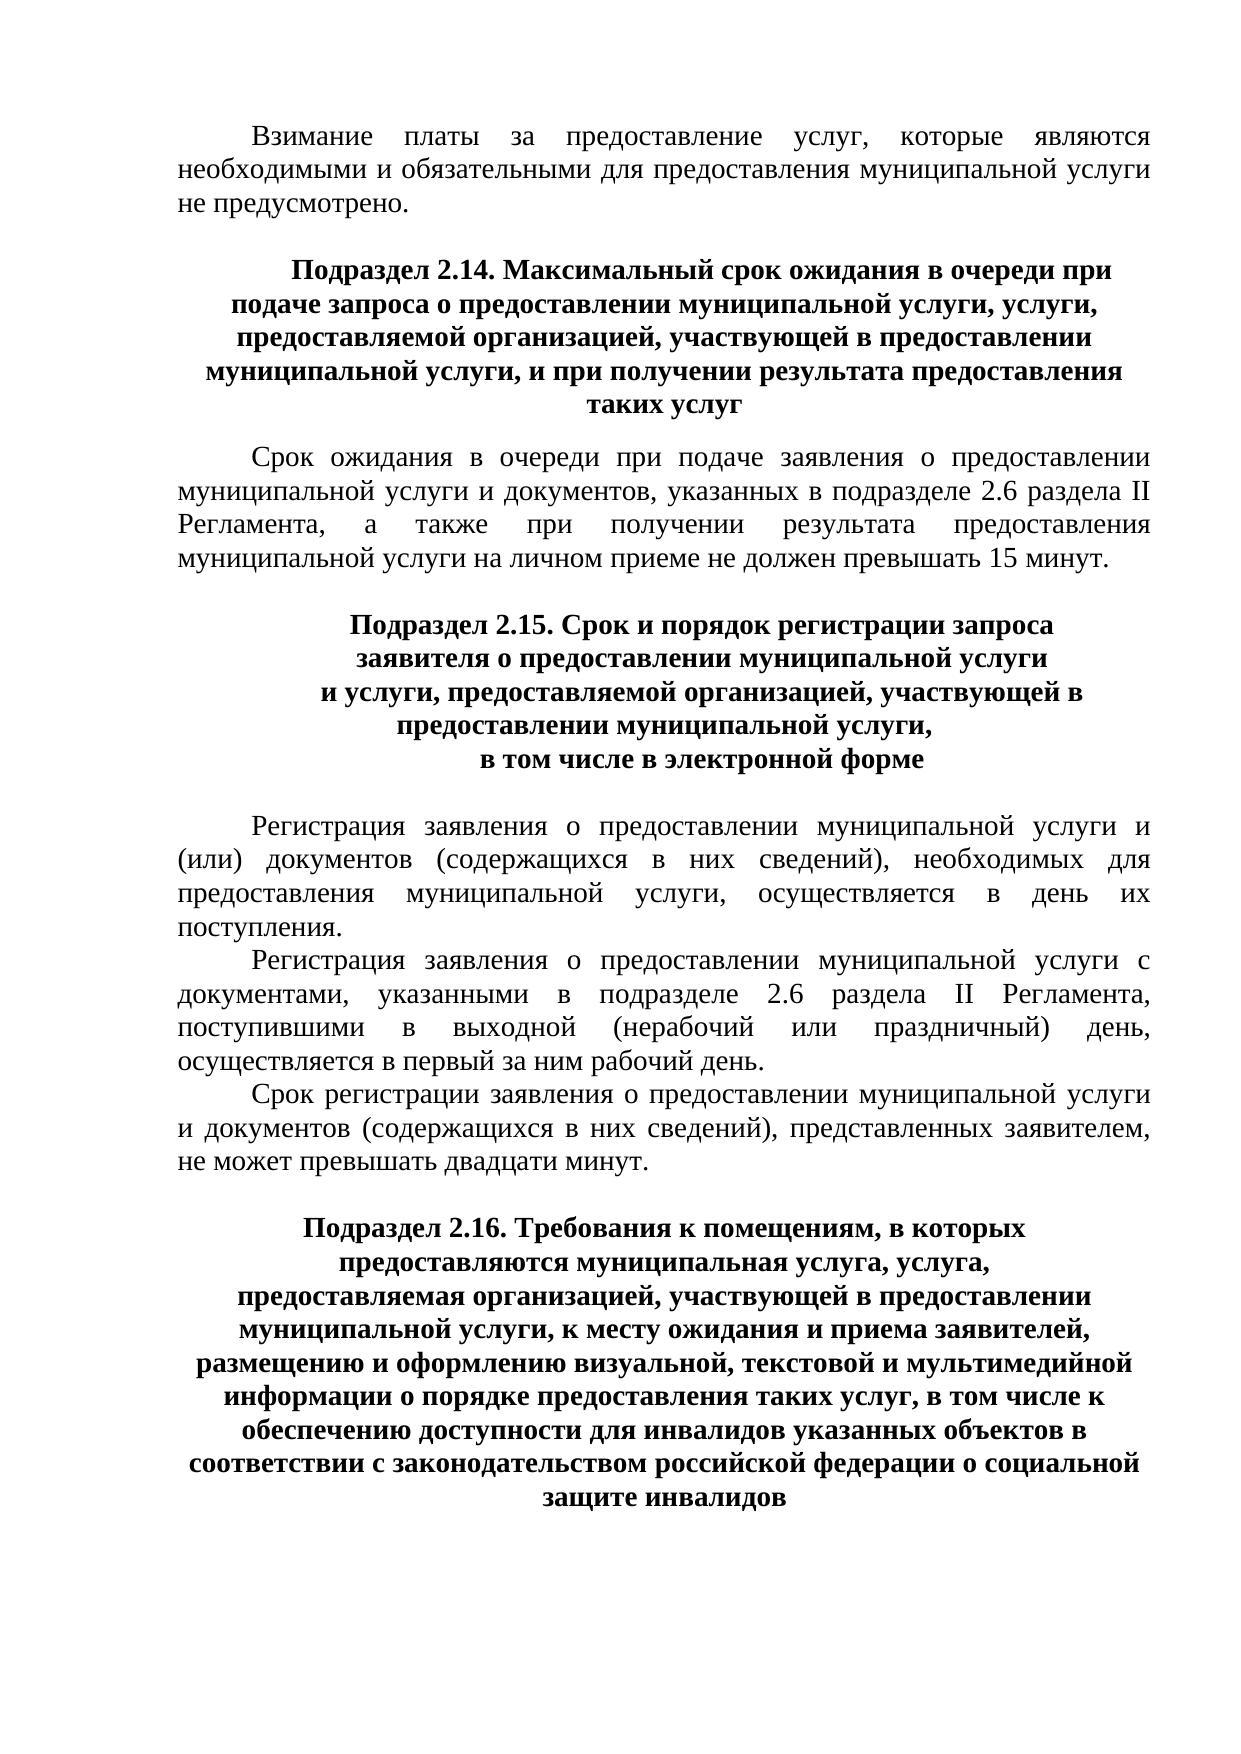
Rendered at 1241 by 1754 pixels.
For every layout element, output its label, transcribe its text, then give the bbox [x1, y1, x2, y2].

text в том числе в электронной форме [177, 741, 1152, 774]
text заявителя о предоставлении муниципальной услуги [177, 640, 1152, 674]
text Взимание платы за предоставление услуг, которые являются необходимыми и обязательными для предоставления муниципальной услуги не предусмотрено. [177, 118, 1152, 219]
text Регистрация заявления о предоставлении муниципальной услуги и (или) документов (содержащихся в них сведений), необходимых для предоставления муниципальной услуги, осуществляется в день их поступления. [177, 808, 1152, 942]
text Подраздел 2.15. Срок и порядок регистрации запроса [177, 607, 1152, 640]
text Срок регистрации заявления о предоставлении муниципальной услуги и документов (содержащихся в них сведений), представленных заявителем, не может превышать двадцати минут. [177, 1076, 1152, 1177]
text Срок ожидания в очереди при подаче заявления о предоставлении муниципальной услуги и документов, указанных в подразделе 2.6 раздела II Регламента, а также при получении результата предоставления муниципальной услуги на личном приеме не должен превышать 15 минут. [177, 439, 1152, 573]
text предоставляются муниципальная услуга, услуга, [177, 1244, 1152, 1278]
text Регистрация заявления о предоставлении муниципальной услуги с документами, указанными в подразделе 2.6 раздела II Регламента, поступившими в выходной (нерабочий или праздничный) день, осуществляется в первый за ним рабочий день. [177, 942, 1152, 1076]
text предоставляемая организацией, участвующей в предоставлении муниципальной услуги, к месту ожидания и приема заявителей, размещению и оформлению визуальной, текстовой и мультимедийной информации о порядке предоставления таких услуг, в том числе к обеспечению доступности для инвалидов указанных объектов в соответствии с законодательством российской федерации о социальной защите инвалидов [177, 1278, 1152, 1512]
text Подраздел 2.14. Максимальный срок ожидания в очереди при подаче запроса о предоставлении муниципальной услуги, услуги, предоставляемой организацией, участвующей в предоставлении муниципальной услуги, и при получении результата предоставления таких услуг [177, 252, 1152, 420]
text и услуги, предоставляемой организацией, участвующей в предоставлении муниципальной услуги, [177, 674, 1152, 741]
text Подраздел 2.16. Требования к помещениям, в которых [177, 1211, 1152, 1244]
